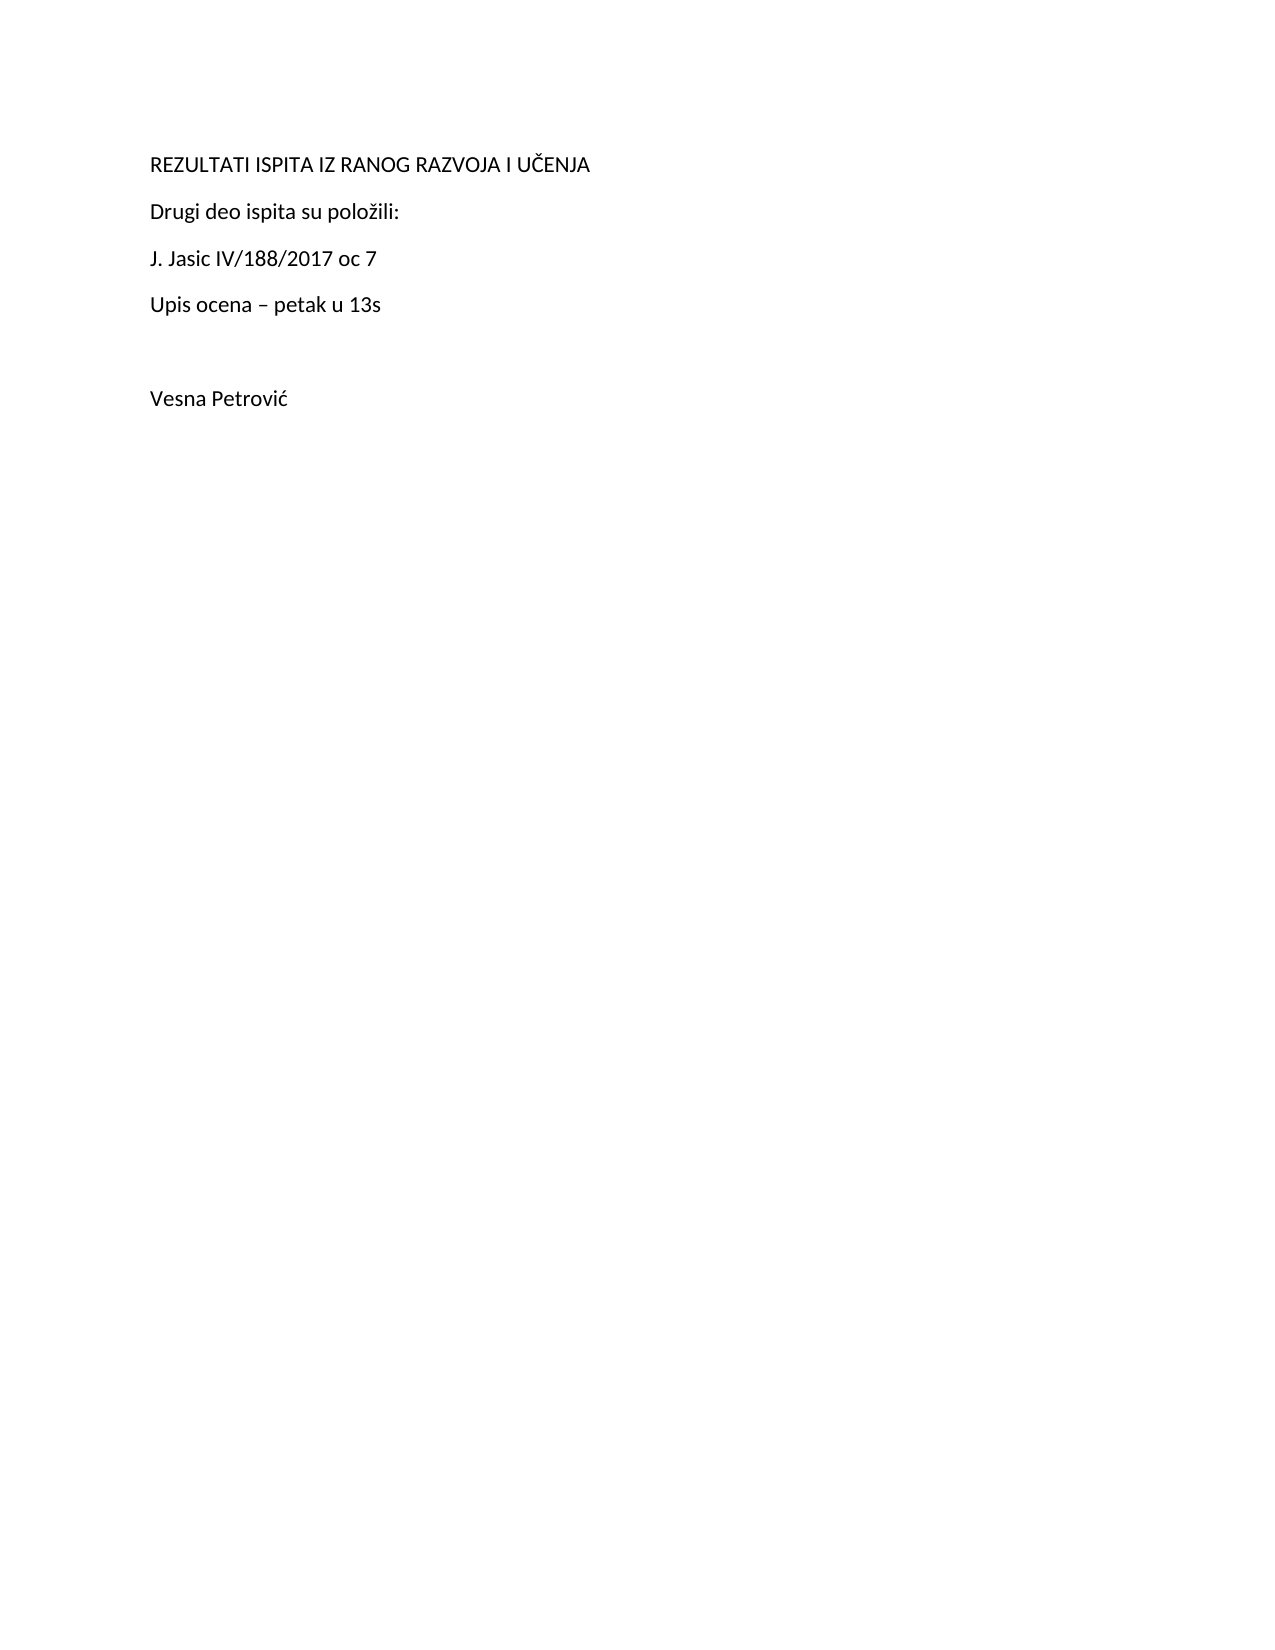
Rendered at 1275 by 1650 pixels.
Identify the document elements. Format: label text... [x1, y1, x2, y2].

text REZULTATI ISPITA IZ RANOG RAZVOJA I UČENJA [150, 150, 1125, 178]
text J. Jasic IV/188/2017 oc 7 [150, 244, 1125, 272]
text Drugi deo ispita su položili: [150, 197, 1125, 225]
text Vesna Petrović [150, 384, 1125, 412]
text Upis ocena – petak u 13s [150, 291, 1125, 319]
